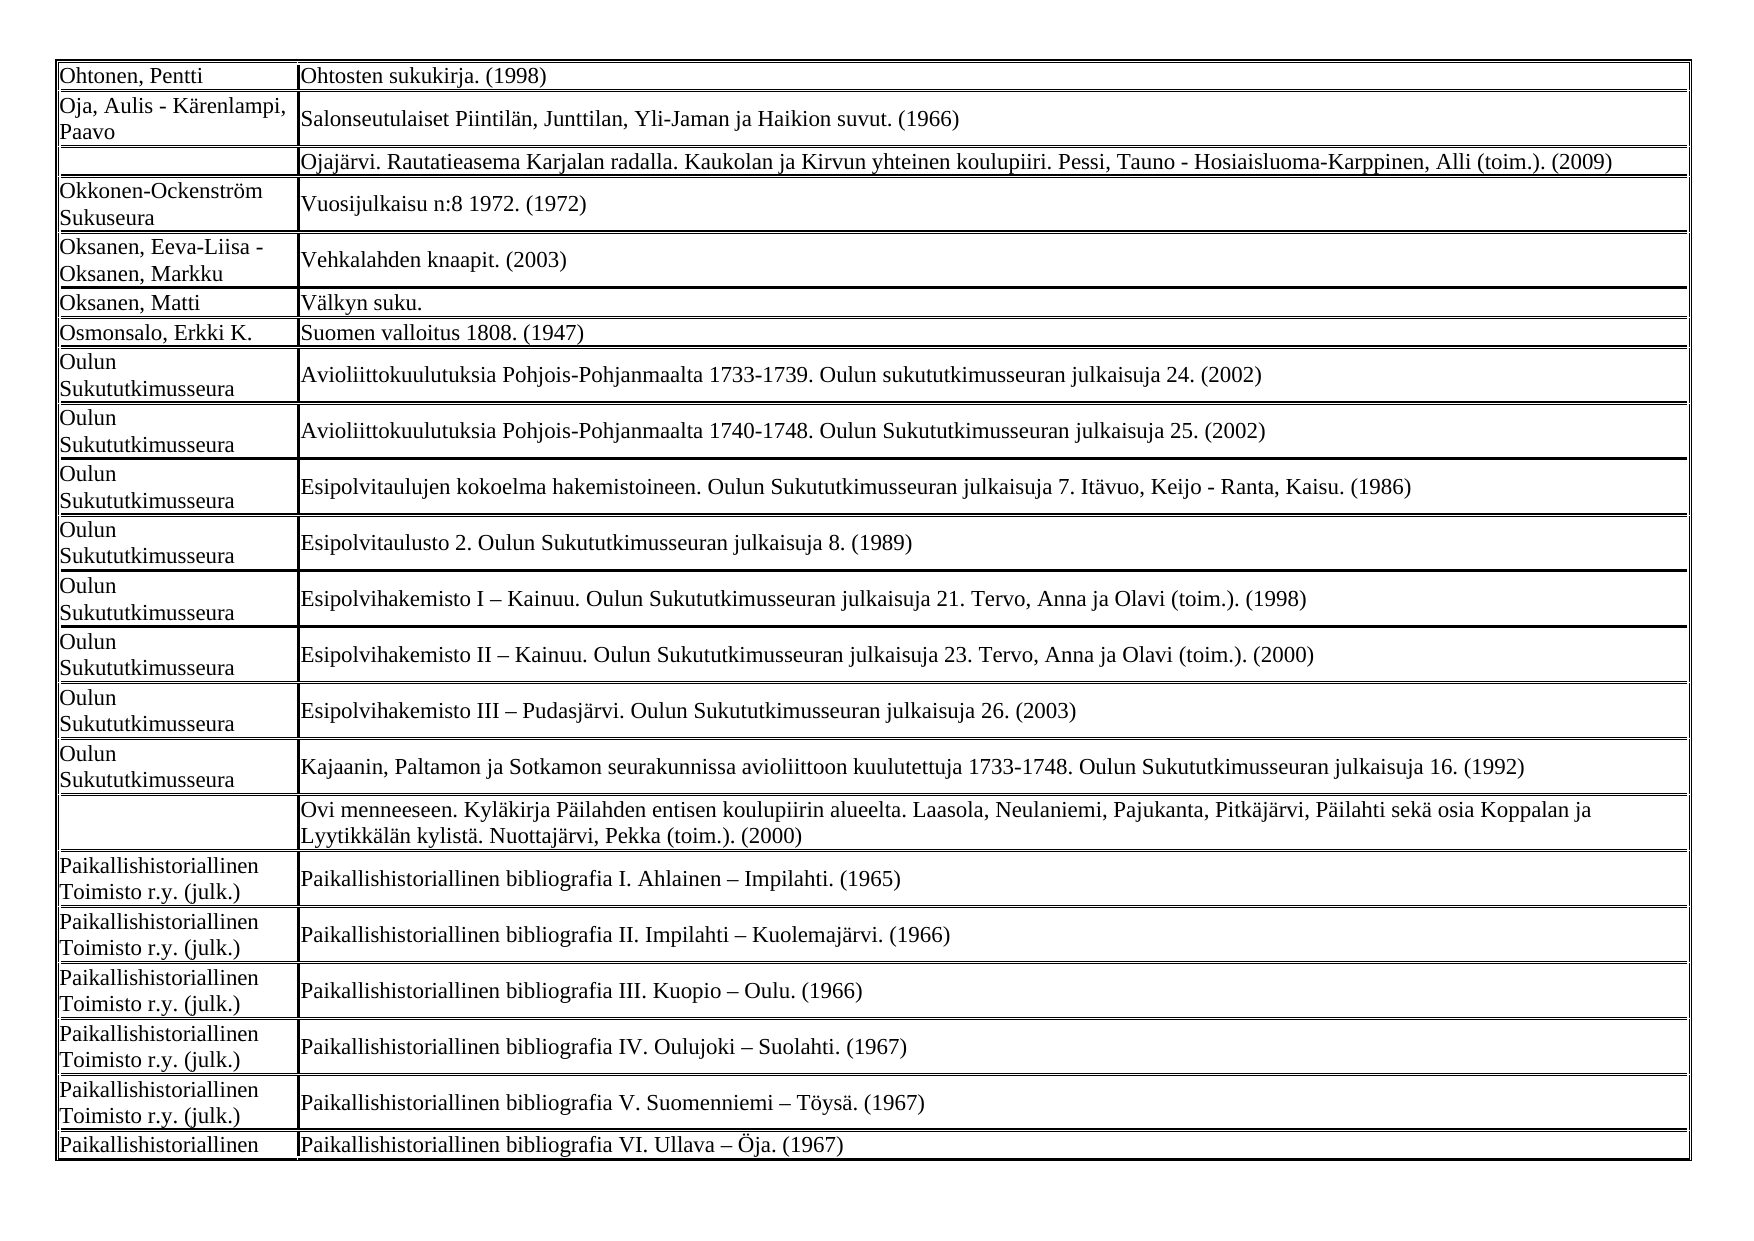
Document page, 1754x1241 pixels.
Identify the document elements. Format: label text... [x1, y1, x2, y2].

table_cell Ojajärvi. Rautatieasema Karjalan radalla. Kaukolan ja Kirvun yhteinen koulupiiri. Pessi, Tauno - Hosiaisluoma-Karppinen, Alli (toim.). (2009) [300, 145, 1689, 174]
table_cell Oulun Sukututkimusseura [59, 513, 297, 569]
table_cell Paikallishistoriallinen bibliografia II. Impilahti – Kuolemajärvi. (1966) [300, 905, 1689, 961]
table_cell Esipolvitaulusto 2. Oulun Sukututkimusseuran julkaisuja 8. (1989) [300, 513, 1689, 569]
table_cell Oulun Sukututkimusseura [59, 401, 297, 457]
table_cell [59, 145, 297, 174]
table_cell Paikallishistoriallinen bibliografia III. Kuopio – Oulu. (1966) [298, 961, 1690, 1016]
table_cell Esipolvihakemisto I – Kainuu. Oulun Sukututkimusseuran julkaisuja 21. Tervo, Anna ja Olavi (toim.). (1998) [300, 569, 1689, 625]
table_cell Oulun Sukututkimusseura [59, 345, 297, 401]
table_cell Paikallishistoriallinen bibliografia V. Suomenniemi – Töysä. (1967) [300, 1073, 1689, 1128]
table_cell Oulun Sukututkimusseura [57, 737, 298, 793]
table_cell Paikallishistoriallinen Toimisto r.y. (julk.) [57, 961, 298, 1016]
table_cell Paikallishistoriallinen bibliografia I. Ahlainen – Impilahti. (1965) [298, 849, 1690, 904]
table_cell Okkonen-Ockenström Sukuseura [59, 174, 297, 230]
table_cell Ovi menneeseen. Kyläkirja Päilahden entisen koulupiirin alueelta. Laasola, Neulaniemi, Pajukanta, Pitkäjärvi, Päilahti sekä osia Koppalan ja Lyytikkälän kylistä. Nuottajärvi, Pekka (toim.). (2000) [298, 793, 1690, 849]
table_cell Suomen valloitus 1808. (1947) [298, 316, 1690, 345]
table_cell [59, 1073, 297, 1128]
table_cell Salonseutulaiset Piintilän, Junttilan, Yli-Jaman ja Haikion suvut. (1966) [298, 89, 1690, 144]
table_cell Oulun Sukututkimusseura [59, 457, 297, 513]
table_cell Vuosijulkaisu n:8 1972. (1972) [300, 174, 1689, 230]
table_cell Paikallishistoriallinen Toimisto r.y. (julk.) [59, 1016, 297, 1072]
table_cell Välkyn suku. [300, 286, 1689, 316]
table_cell Esipolvihakemisto III – Pudasjärvi. Oulun Sukututkimusseuran julkaisuja 26. (2003) [298, 681, 1690, 737]
table_cell Avioliittokuulutuksia Pohjois-Pohjanmaalta 1733-1739. Oulun sukututkimusseuran julkaisuja 24. (2002) [300, 345, 1689, 401]
table_cell Oksanen, Eeva-Liisa - Oksanen, Markku [59, 230, 297, 286]
table_cell [57, 793, 298, 849]
table_cell Paikallishistoriallinen bibliografia IV. Oulujoki – Suolahti. (1967) [300, 1016, 1689, 1072]
table_cell Oksanen, Matti [59, 286, 297, 316]
table_cell Paikallishistoriallinen Toimisto r.y. (julk.) [59, 905, 297, 961]
table_cell Vehkalahden knaapit. (2003) [300, 230, 1689, 286]
table_cell Ohtosten sukukirja. (1998) [298, 63, 1689, 89]
table_cell Kajaanin, Paltamon ja Sotkamon seurakunnissa avioliittoon kuulutettuja 1733-1748. Oulun Sukututkimusseuran julkaisuja 16. (1992) [298, 737, 1690, 793]
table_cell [298, 1128, 1689, 1158]
table_cell Oulun Sukututkimusseura [59, 625, 297, 681]
table_cell Oulun Sukututkimusseura [59, 569, 297, 625]
table_cell Oulun Sukututkimusseura [57, 681, 298, 737]
table_cell Oja, Aulis - Kärenlampi, Paavo [57, 89, 298, 144]
table_cell Osmonsalo, Erkki K. [57, 316, 298, 345]
table_cell Paikallishistoriallinen Toimisto r.y. (julk.) [57, 849, 298, 904]
table_cell Esipolvitaulujen kokoelma hakemistoineen. Oulun Sukututkimusseuran julkaisuja 7. Itävuo, Keijo - Ranta, Kaisu. (1986) [300, 457, 1689, 513]
table_cell Ohtonen, Pentti [59, 61, 298, 89]
table_cell Esipolvihakemisto II – Kainuu. Oulun Sukututkimusseuran julkaisuja 23. Tervo, Anna ja Olavi (toim.). (2000) [300, 625, 1689, 681]
table_cell Avioliittokuulutuksia Pohjois-Pohjanmaalta 1740-1748. Oulun Sukututkimusseuran julkaisuja 25. (2002) [300, 401, 1689, 457]
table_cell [59, 1128, 298, 1158]
